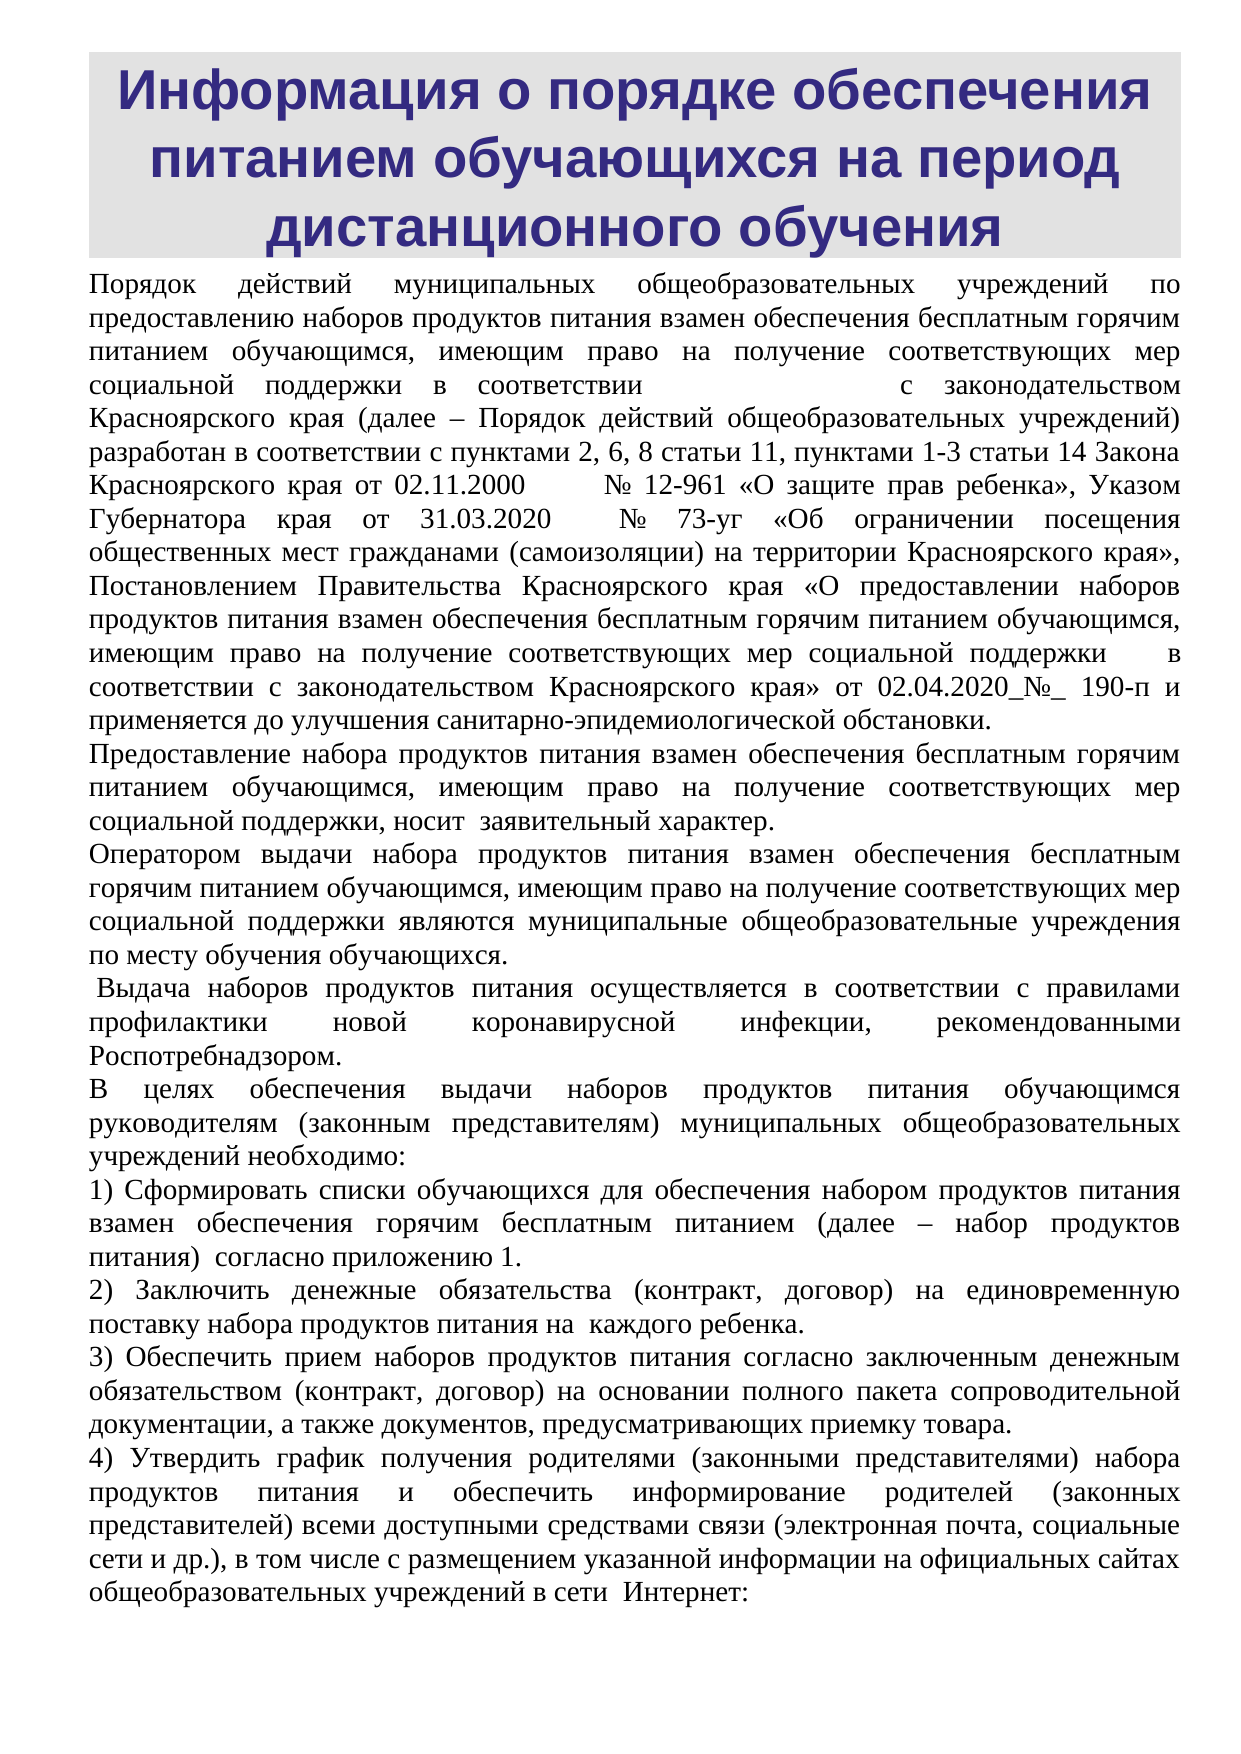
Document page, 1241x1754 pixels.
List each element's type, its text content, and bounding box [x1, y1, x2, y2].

text Предоставление набора продуктов питания взамен обеспечения бесплатным горячим питанием обучающимся, имеющим право на получение соответствующих мер социальной поддержки, носит заявительный характер. [89, 736, 1181, 836]
text Выдача наборов продуктов питания осуществляется в соответствии с правилами профилактики новой коронавирусной инфекции, рекомендованными Роспотребнадзором. [89, 971, 1181, 1071]
text В целях обеспечения выдачи наборов продуктов питания обучающимся руководителям (законным представителям) муниципальных общеобразовательных учреждений необходимо: [89, 1071, 1181, 1172]
text Порядок действий муниципальных общеобразовательных учреждений по предоставлению наборов продуктов питания взамен обеспечения бесплатным горячим питанием обучающимся, имеющим право на получение соответствующих мер социальной поддержки в соответствии с законодательством Красноярского края (далее – Порядок действий общеобразовательных учреждений) разработан в соответствии с пунктами 2, 6, 8 статьи 11, пунктами 1-3 статьи 14 Закона Красноярского края от 02.11.2000 № 12-961 «О защите прав ребенка», Указом Губернатора края от 31.03.2020 № 73-уг «Об ограничении посещения общественных мест гражданами (самоизоляции) на территории Красноярского края», Постановлением Правительства Красноярского края «О предоставлении наборов продуктов питания взамен обеспечения бесплатным горячим питанием обучающимся, имеющим право на получение соответствующих мер социальной поддержки в соответствии с законодательством Красноярского края» от 02.04.2020_№_ 190-п и применяется до улучшения санитарно-эпидемиологической обстановки. [89, 266, 1181, 736]
text 3) Обеспечить прием наборов продуктов питания согласно заключенным денежным обязательством (контракт, договор) на основании полного пакета сопроводительной документации, а также документов, предусматривающих приемку товара. [89, 1339, 1181, 1440]
text Оператором выдачи набора продуктов питания взамен обеспечения бесплатным горячим питанием обучающимся, имеющим право на получение соответствующих мер социальной поддержки являются муниципальные общеобразовательные учреждения по месту обучения обучающихся. [89, 836, 1181, 971]
text 4) Утвердить график получения родителями (законными представителями) набора продуктов питания и обеспечить информирование родителей (законных представителей) всеми доступными средствами связи (электронная почта, социальные сети и др.), в том числе с размещением указанной информации на официальных сайтах общеобразовательных учреждений в сети Интернет: [89, 1440, 1181, 1608]
text 1) Сформировать списки обучающихся для обеспечения набором продуктов питания взамен обеспечения горячим бесплатным питанием (далее – набор продуктов питания) согласно приложению 1. [89, 1172, 1181, 1272]
text Информация о порядке обеспечения питанием обучающихся на период дистанционного обучения [89, 52, 1181, 258]
text 2) Заключить денежные обязательства (контракт, договор) на единовременную поставку набора продуктов питания на каждого ребенка. [89, 1272, 1181, 1339]
